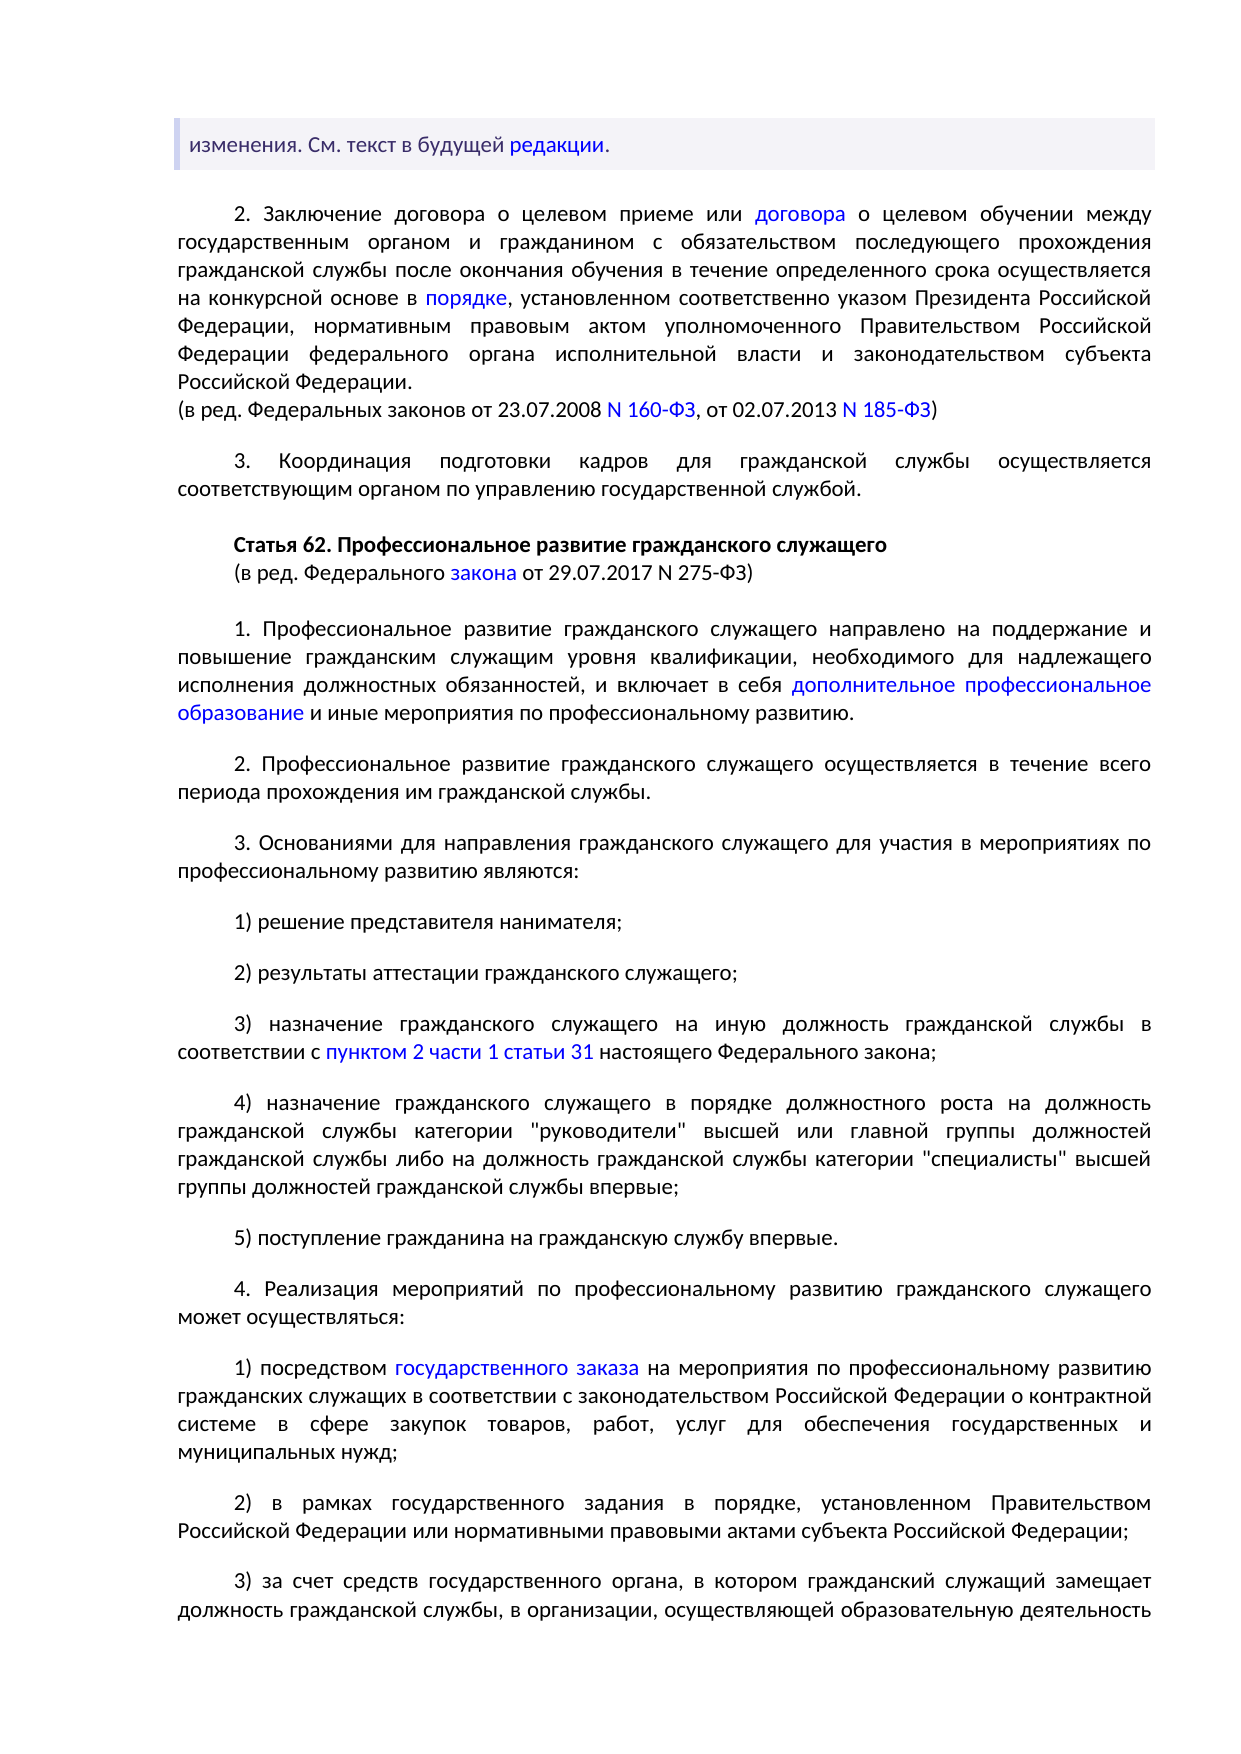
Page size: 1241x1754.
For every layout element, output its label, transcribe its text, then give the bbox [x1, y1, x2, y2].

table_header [180, 118, 1149, 170]
text 1. Профессиональное развитие гражданского служащего направлено на поддержание и повышение гражданским служащим уровня квалификации, необходимого для надлежащего исполнения должностных обязанностей, и включает в себя дополнительное профессиональное образование и иные мероприятия по профессиональному развитию. [177, 614, 1152, 726]
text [177, 1567, 1152, 1623]
text 5) поступление гражданина на гражданскую службу впервые. [177, 1223, 1152, 1251]
text 4. Реализация мероприятий по профессиональному развитию гражданского служащего может осуществляться: [177, 1274, 1152, 1330]
text (в ред. Федеральных законов от 23.07.2008 N 160-ФЗ, от 02.07.2013 N 185-ФЗ) [177, 395, 1152, 423]
text 3. Основаниями для направления гражданского служащего для участия в мероприятиях по профессиональному развитию являются: [177, 828, 1152, 884]
text 3. Координация подготовки кадров для гражданской службы осуществляется соответствующим органом по управлению государственной службой. [177, 446, 1152, 502]
text 4) назначение гражданского служащего в порядке должностного роста на должность гражданской службы категории "руководители" высшей или главной группы должностей гражданской службы либо на должность гражданской службы категории "специалисты" высшей группы должностей гражданской службы впервые; [177, 1088, 1152, 1200]
text 2. Заключение договора о целевом приеме или договора о целевом обучении между государственным органом и гражданином с обязательством последующего прохождения гражданской службы после окончания обучения в течение определенного срока осуществляется на конкурсной основе в порядке, установленном соответственно указом Президента Российской Федерации, нормативным правовым актом уполномоченного Правительством Российской Федерации федерального органа исполнительной власти и законодательством субъекта Российской Федерации. [177, 199, 1152, 395]
text 2. Профессиональное развитие гражданского служащего осуществляется в течение всего периода прохождения им гражданской службы. [177, 749, 1152, 805]
text (в ред. Федерального закона от 29.07.2017 N 275-ФЗ) [177, 558, 1152, 586]
text 1) посредством государственного заказа на мероприятия по профессиональному развитию гражданских служащих в соответствии с законодательством Российской Федерации о контрактной системе в сфере закупок товаров, работ, услуг для обеспечения государственных и муниципальных нужд; [177, 1353, 1152, 1465]
title Статья 62. Профессиональное развитие гражданского служащего [177, 530, 1152, 558]
text 1) решение представителя нанимателя; [177, 907, 1152, 935]
text 3) назначение гражданского служащего на иную должность гражданской службы в соответствии с пунктом 2 части 1 статьи 31 настоящего Федерального закона; [177, 1009, 1152, 1065]
text 2) в рамках государственного задания в порядке, установленном Правительством Российской Федерации или нормативными правовыми актами субъекта Российской Федерации; [177, 1488, 1152, 1544]
text 2) результаты аттестации гражданского служащего; [177, 958, 1152, 986]
